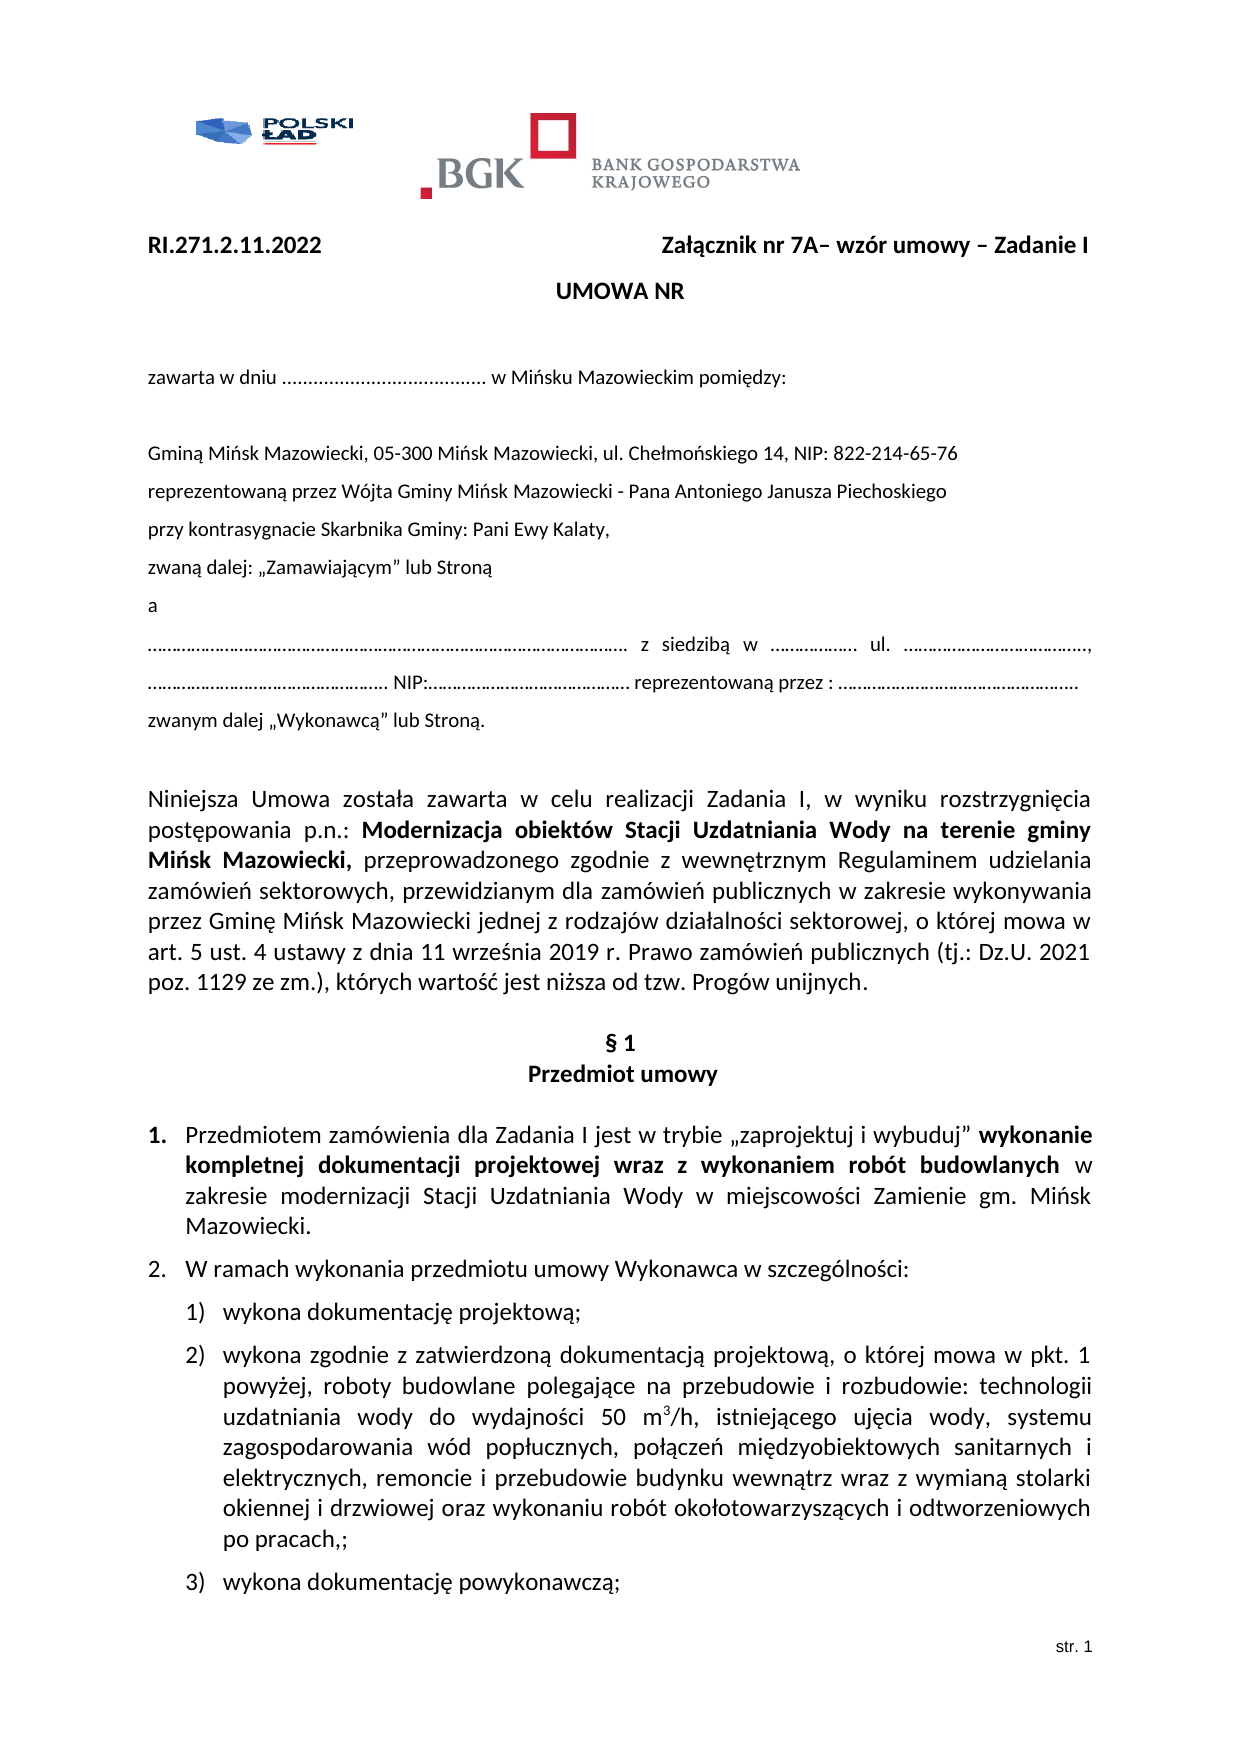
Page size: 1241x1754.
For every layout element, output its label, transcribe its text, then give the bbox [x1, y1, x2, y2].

list wykona dokumentację projektową; [185, 1297, 1092, 1327]
text zwaną dalej: „Zamawiającym” lub Stroną [148, 554, 1092, 580]
text Przedmiot umowy [148, 1058, 1092, 1088]
list wykona dokumentację powykonawczą; [185, 1566, 1092, 1596]
text zwanym dalej „Wykonawcą” lub Stroną. [148, 707, 1092, 732]
list wykona zgodnie z zatwierdzoną dokumentacją projektową, o której mowa w pkt. 1 powyżej, roboty budowlane polegające na przebudowie i rozbudowie: technologii uzdatniania wody do wydajności 50 m3/h, istniejącego ujęcia wody, systemu zagospodarowania wód popłucznych, połączeń międzyobiektowych sanitarnych i elektrycznych, remoncie i przebudowie budynku wewnątrz wraz z wymianą stolarki okiennej i drzwiowej oraz wykonaniu robót okołotowarzyszących i odtworzeniowych po pracach,; [185, 1339, 1092, 1553]
text Niniejsza Umowa została zawarta w celu realizacji Zadania I, w wyniku rozstrzygnięcia postępowania p.n.: Modernizacja obiektów Stacji Uzdatniania Wody na terenie gminy Mińsk Mazowiecki, przeprowadzonego zgodnie z wewnętrznym Regulaminem udzielania zamówień sektorowych, przewidzianym dla zamówień publicznych w zakresie wykonywania przez Gminę Mińsk Mazowiecki jednej z rodzajów działalności sektorowej, o której mowa w art. 5 ust. 4 ustawy z dnia 11 września 2019 r. Prawo zamówień publicznych (tj.: Dz.U. 2021 poz. 1129 ze zm.), których wartość jest niższa od tzw. Progów unijnych. [148, 783, 1092, 997]
picture [420, 113, 800, 199]
text § 1 [148, 1027, 1092, 1058]
text zawarta w dniu ....................................... w Mińsku Mazowieckim pomiędzy: [148, 364, 1092, 389]
text reprezentowaną przez Wójta Gminy Mińsk Mazowiecki - Pana Antoniego Janusza Piechoskiego [148, 478, 1092, 504]
text Gminą Mińsk Mazowiecki, 05-300 Mińsk Mazowiecki, ul. Chełmońskiego 14, NIP: 822-214-65-76 [148, 440, 1092, 466]
text ………………………………………………………………………………………. z siedzibą w ……………… ul. ……………………………….., ………………………………………….. NIP:…………………………………… reprezentowaną przez : ………………………………………….. [148, 631, 1092, 694]
list W ramach wykonania przedmiotu umowy Wykonawca w szczególności: [148, 1253, 1092, 1284]
text RI.271.2.11.2022 Załącznik nr 7A– wzór umowy – Zadanie I [148, 229, 1092, 260]
text a [148, 593, 1092, 618]
text przy kontrasygnacie Skarbnika Gminy: Pani Ewy Kalaty, [148, 516, 1092, 542]
list Przedmiotem zamówienia dla Zadania I jest w trybie „zaprojektuj i wybuduj” wykonanie kompletnej dokumentacji projektowej wraz z wykonaniem robót budowlanych w zakresie modernizacji Stacji Uzdatniania Wody w miejscowości Zamienie gm. Mińsk Mazowiecki. [148, 1119, 1092, 1241]
text UMOWA NR [148, 275, 1092, 306]
